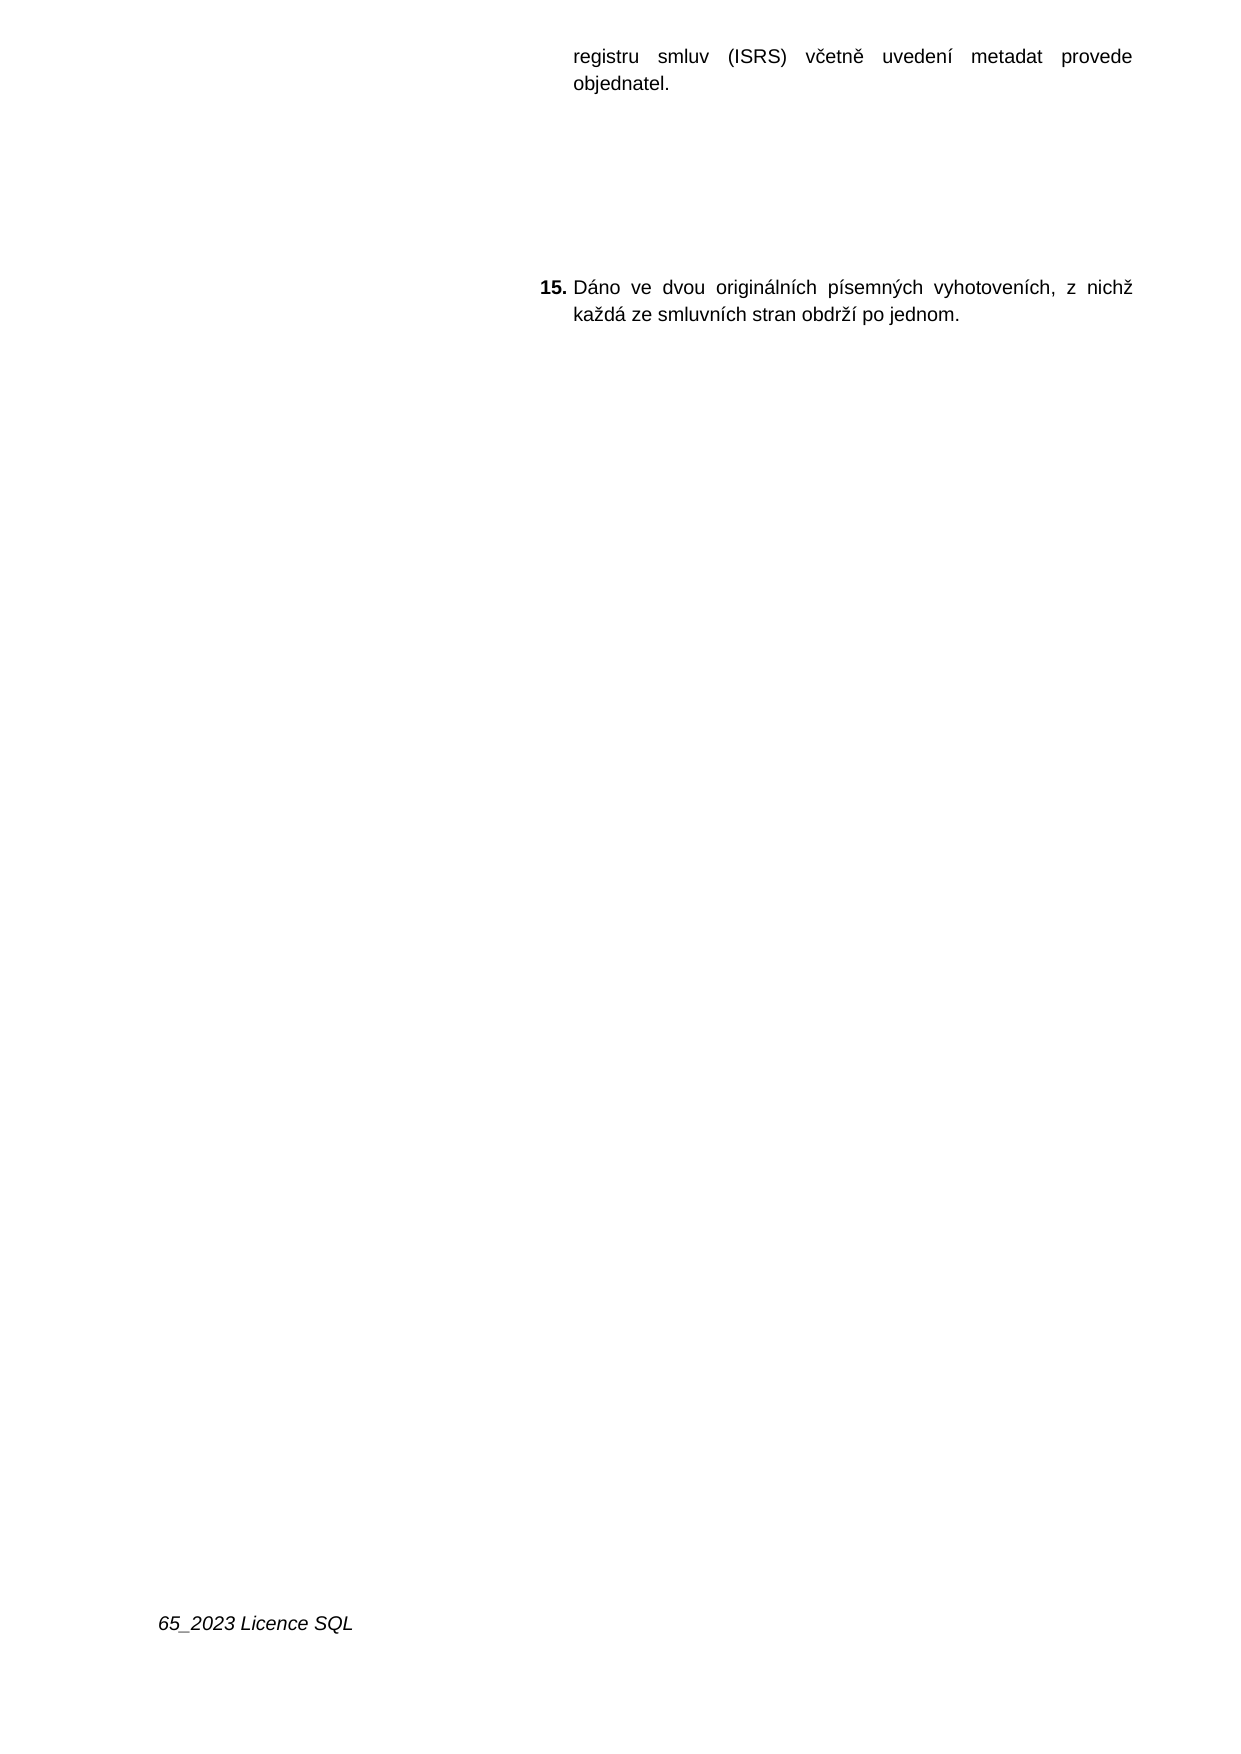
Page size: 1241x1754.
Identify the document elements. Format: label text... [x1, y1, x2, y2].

list Dáno ve dvou originálních písemných vyhotoveních, z nichž každá ze smluvních stran obdrží po jednom. [540, 276, 1133, 325]
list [540, 45, 1133, 94]
